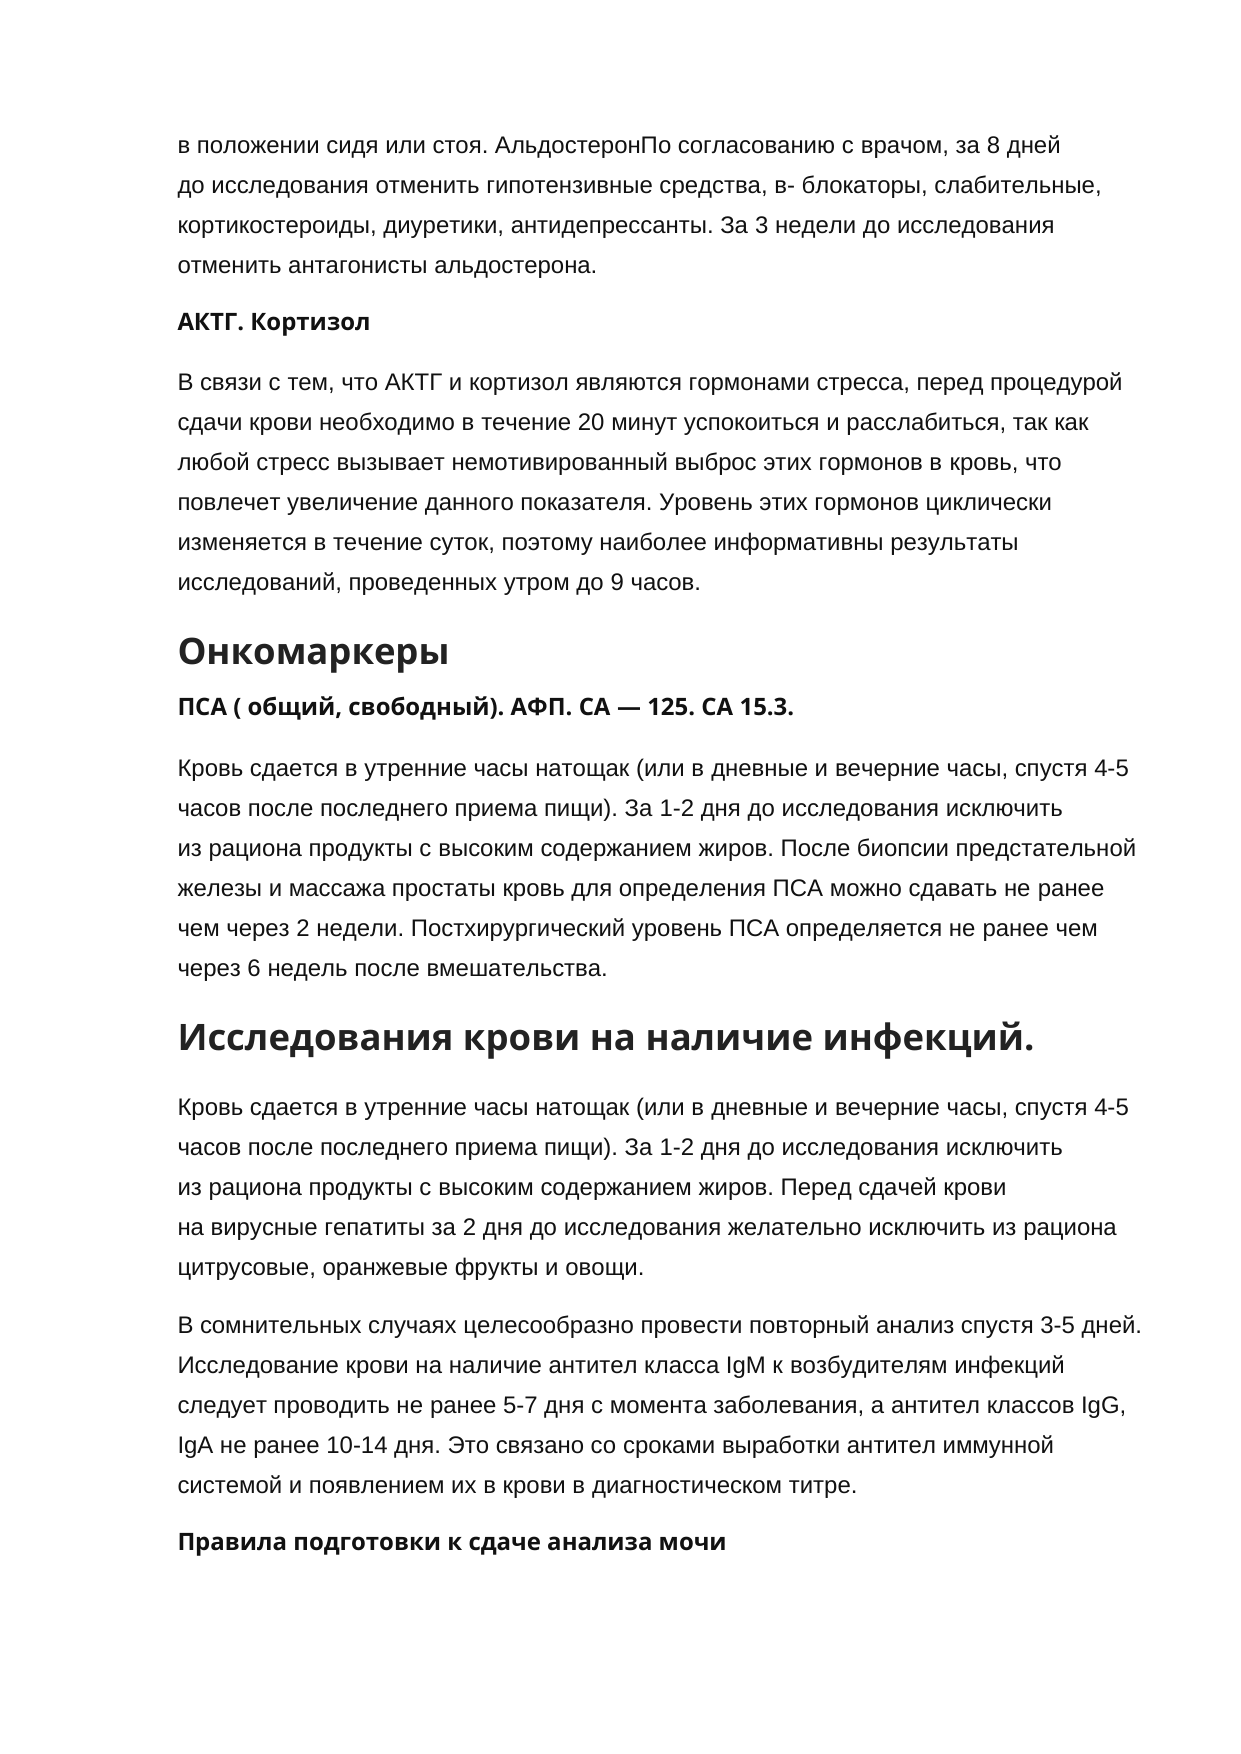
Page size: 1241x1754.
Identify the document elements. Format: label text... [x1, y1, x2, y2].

text Правила подготовки к сдаче анализа мочи [177, 1517, 1152, 1557]
text Кровь сдается в утренние часы натощак (или в дневные и вечерние часы, спустя 4-5 часов после последнего приема пищи). За 1-2 дня до исследования исключить из рациона продукты с высоким содержанием жиров. Перед сдачей крови на вирусные гепатиты за 2 дня до исследования желательно исключить из рациона цитрусовые, оранжевые фрукты и овощи. [177, 1080, 1152, 1280]
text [177, 118, 1152, 278]
text Исследования крови на наличие инфекций. [177, 1012, 1152, 1061]
text Онкомаркеры [177, 626, 1152, 675]
text АКТГ. Кортизол [177, 297, 1152, 337]
text ПСА ( общий, свободный). АФП. СА — 125. СА 15.3. [177, 683, 1152, 723]
text В сомнительных случаях целесообразно провести повторный анализ спустя 3-5 дней. Исследование крови на наличие антител класса IgМ к возбудителям инфекций следует проводить не ранее 5-7 дня с момента заболевания, а антител классов IgG, IgA не ранее 10-14 дня. Это связано со сроками выработки антител иммунной системой и появлением их в крови в диагностическом титре. [177, 1299, 1152, 1499]
text Кровь сдается в утренние часы натощак (или в дневные и вечерние часы, спустя 4-5 часов после последнего приема пищи). За 1-2 дня до исследования исключить из рациона продукты с высоким содержанием жиров. После биопсии предстательной железы и массажа простаты кровь для определения ПСА можно сдавать не ранее чем через 2 недели. Постхирургический уровень ПСА определяется не ранее чем через 6 недель после вмешательства. [177, 742, 1152, 982]
text В связи с тем, что АКТГ и кортизол являются гормонами стресса, перед процедурой сдачи крови необходимо в течение 20 минут успокоиться и расслабиться, так как любой стресс вызывает немотивированный выброс этих гормонов в кровь, что повлечет увеличение данного показателя. Уровень этих гормонов циклически изменяется в течение суток, поэтому наиболее информативны результаты исследований, проведенных утром до 9 часов. [177, 356, 1152, 596]
